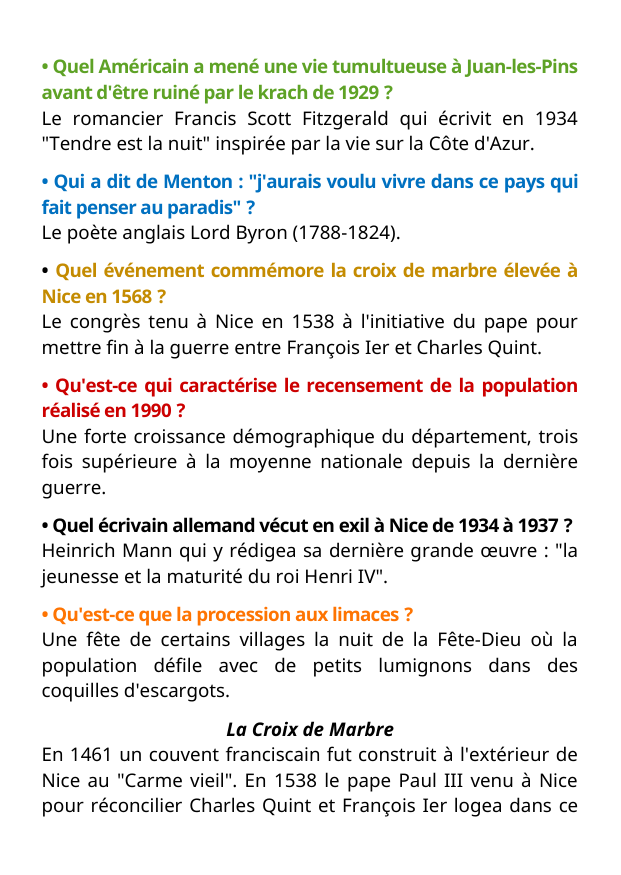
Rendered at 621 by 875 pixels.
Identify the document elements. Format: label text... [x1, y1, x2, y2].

subtitle La Croix de Marbre [41, 716, 579, 741]
subtitle • Quel événement commémore la croix de marbre élevée à Nice en 1568 ? [41, 257, 579, 308]
text Une fête de certains villages la nuit de la Fête-Dieu où la population défile avec de petits lumignons dans des coquilles d'escargots. [41, 627, 579, 703]
subtitle • Quel Américain a mené une vie tumultueuse à Juan-les-Pins avant d'être ruiné par le krach de 1929 ? [41, 54, 579, 105]
text Le poète anglais Lord Byron (1788-1824). [41, 219, 579, 245]
subtitle • Quel écrivain allemand vécut en exil à Nice de 1934 à 1937 ? [41, 512, 579, 538]
text Le romancier Francis Scott Fitzgerald qui écrivit en 1934 "Tendre est la nuit" inspirée par la vie sur la Côte d'Azur. [41, 105, 579, 156]
text Le congrès tenu à Nice en 1538 à l'initiative du pape pour mettre fin à la guerre entre François Ier et Charles Quint. [41, 308, 579, 359]
subtitle • Qu'est-ce qui caractérise le recensement de la population réalisé en 1990 ? [41, 372, 579, 423]
subtitle • Qui a dit de Menton : "j'aurais voulu vivre dans ce pays qui fait penser au paradis" ? [41, 168, 579, 219]
text Une forte croissance démographique du département, trois fois supérieure à la moyenne nationale depuis la dernière guerre. [41, 423, 579, 500]
text Heinrich Mann qui y rédigea sa dernière grande œuvre : "la jeunesse et la maturité du roi Henri IV". [41, 538, 579, 589]
subtitle • Qu'est-ce que la procession aux limaces ? [41, 601, 579, 627]
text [41, 741, 579, 818]
